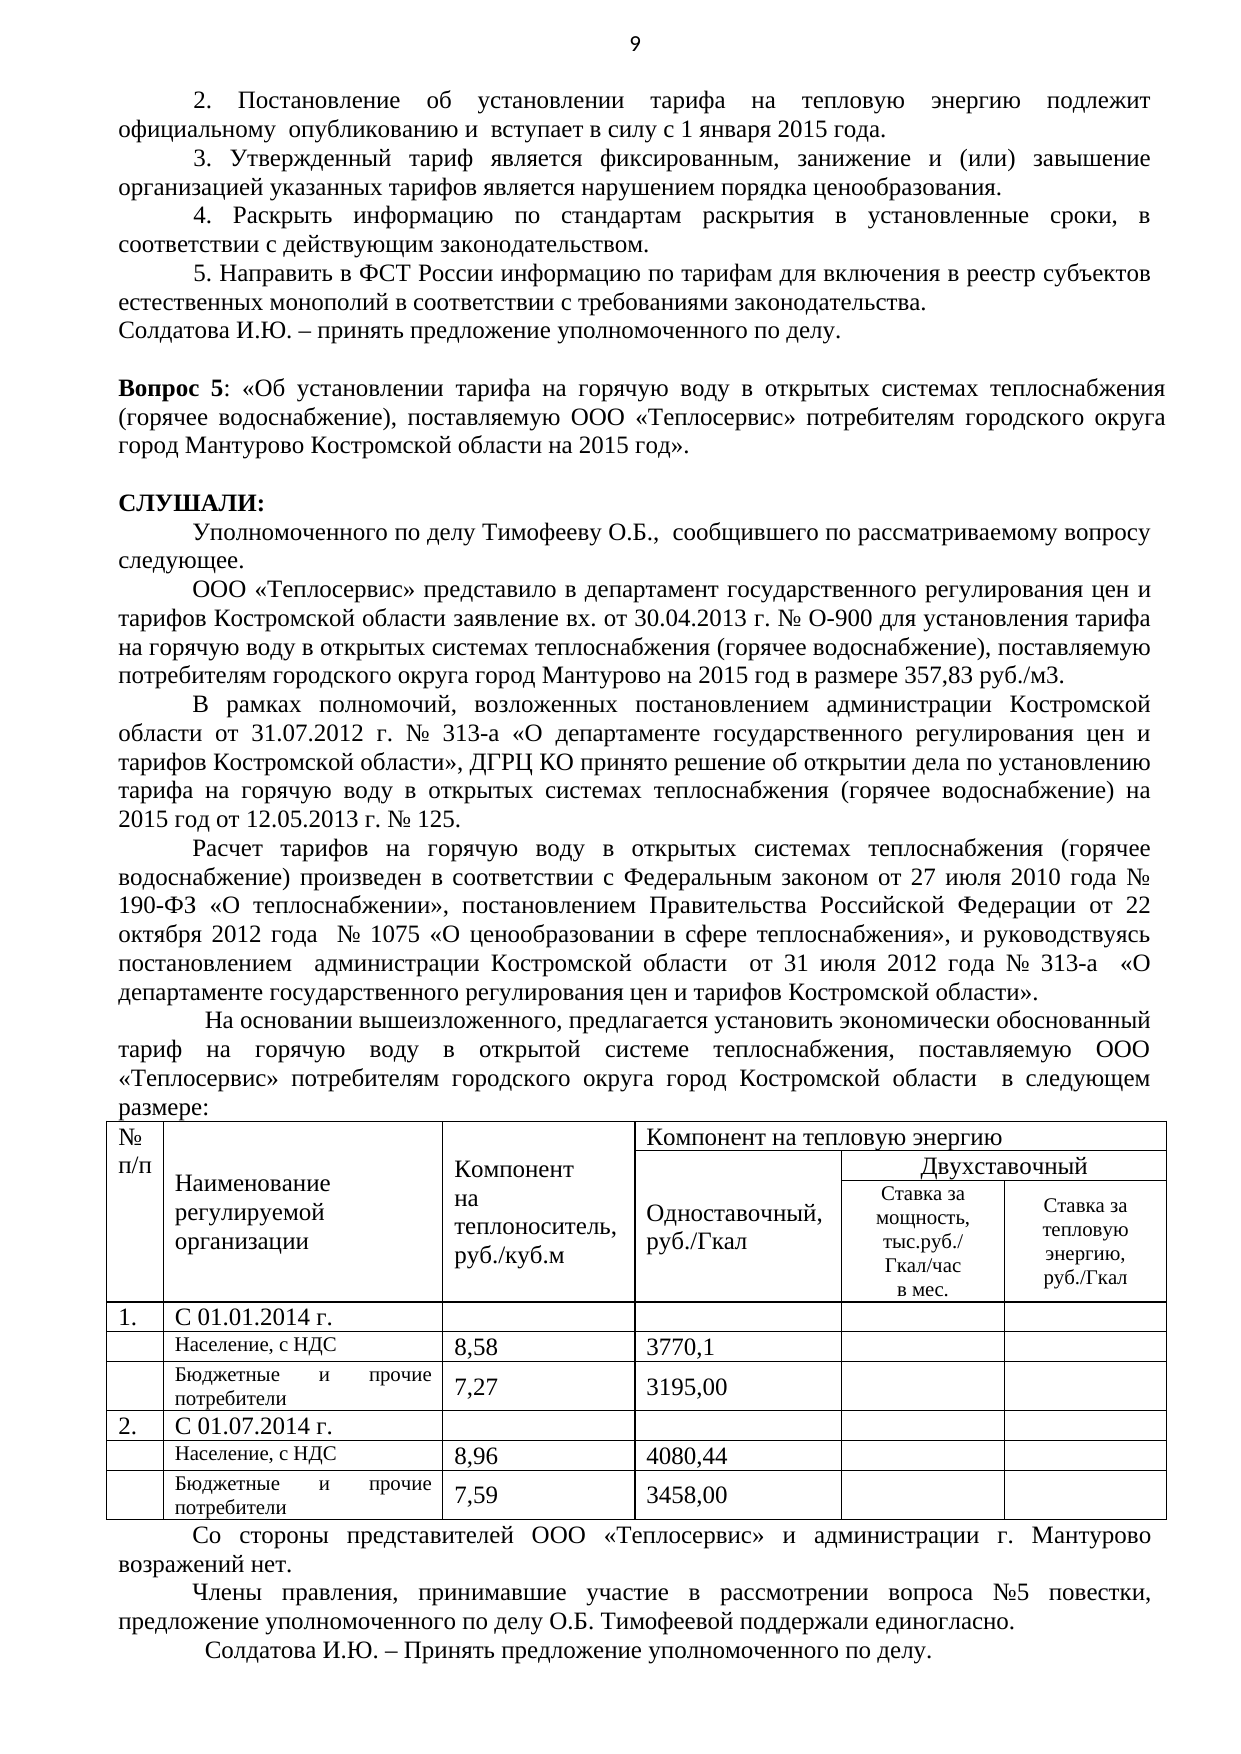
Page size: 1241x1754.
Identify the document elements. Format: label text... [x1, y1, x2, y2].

table_cell Двухставочный [842, 1151, 1166, 1180]
table_cell 3770,1 [636, 1332, 841, 1361]
table_cell [842, 1411, 1004, 1440]
table_cell [636, 1411, 841, 1440]
text Уполномоченного по делу Тимофееву О.Б., сообщившего по рассматриваемому вопросу следующее. [118, 517, 1152, 574]
table_cell Население, с НДС [164, 1332, 442, 1361]
table_cell [443, 1411, 634, 1440]
table_cell [842, 1332, 1004, 1361]
table_cell [1005, 1441, 1166, 1470]
text Солдатова И.Ю. – Принять предложение уполномоченного по делу. [118, 1635, 1152, 1664]
text ООО «Теплосервис» представило в департамент государственного регулирования цен и тарифов Костромской области заявление вх. от 30.04.2013 г. № О-900 для установления тарифа на горячую воду в открытых системах теплоснабжения (горячее водоснабжение), поставляемую потребителям городского округа город Мантурово на 2015 год в размере 357,83 руб./м3. [118, 574, 1152, 689]
table_cell [1005, 1411, 1166, 1440]
text 5. Направить в ФСТ России информацию по тарифам для включения в реестр субъектов естественных монополий в соответствии с требованиями законодательства. [118, 258, 1152, 316]
table_cell 3195,00 [636, 1362, 841, 1410]
text Со стороны представителей ООО «Теплосервис» и администрации г. Мантурово возражений нет. [118, 1520, 1152, 1577]
table_cell [107, 1332, 163, 1361]
table_cell [842, 1362, 1004, 1410]
text 3. Утвержденный тариф является фиксированным, занижение и (или) завышение организацией указанных тарифов является нарушением порядка ценообразования. [118, 143, 1152, 201]
table_cell Ставка за мощность, тыс.руб./ Гкал/час в мес. [842, 1181, 1004, 1301]
table_cell [1005, 1303, 1166, 1331]
table_header Наименование регулируемой организации [164, 1122, 442, 1301]
table_cell Бюджетные и прочие потребители [164, 1471, 442, 1519]
table_cell 8,96 [443, 1441, 634, 1470]
table_cell [842, 1303, 1004, 1331]
table_cell С 01.01.2014 г. [164, 1303, 442, 1331]
table_cell 8,58 [443, 1332, 634, 1361]
table_cell [1005, 1362, 1166, 1410]
text Солдатова И.Ю. – принять предложение уполномоченного по делу. [118, 316, 1152, 344]
table_cell [842, 1441, 1004, 1470]
table_cell [107, 1362, 163, 1410]
table_cell 1. [107, 1303, 163, 1331]
table_header Компонент на теплоноситель, руб./куб.м [443, 1122, 634, 1301]
table_cell [443, 1303, 634, 1331]
text На основании вышеизложенного, предлагается установить экономически обоснованный тариф на горячую воду в открытой системе теплоснабжения, поставляемую ООО «Теплосервис» потребителям городского округа город Костромской области в следующем размере: [118, 1006, 1152, 1121]
text Члены правления, принимавшие участие в рассмотрении вопроса №5 повестки, предложение уполномоченного по делу О.Б. Тимофеевой поддержали единогласно. [118, 1577, 1152, 1635]
table_cell 7,59 [443, 1471, 634, 1519]
table_cell 7,27 [443, 1362, 634, 1410]
text Вопрос 5: «Об установлении тарифа на горячую воду в открытых системах теплоснабжения (горячее водоснабжение), поставляемую ООО «Теплосервис» потребителям городского округа город Мантурово Костромской области на 2015 год». [118, 373, 1166, 459]
table_cell [107, 1441, 163, 1470]
table_cell [842, 1471, 1004, 1519]
table_cell [1005, 1332, 1166, 1361]
table_cell С 01.07.2014 г. [164, 1411, 442, 1440]
text В рамках полномочий, возложенных постановлением администрации Костромской области от 31.07.2012 г. № 313-а «О департаменте государственного регулирования цен и тарифов Костромской области», ДГРЦ КО принято решение об открытии дела по установлению тарифа на горячую воду в открытых системах теплоснабжения (горячее водоснабжение) на 2015 год от 12.05.2013 г. № 125. [118, 689, 1152, 833]
text СЛУШАЛИ: [118, 488, 1181, 517]
text Расчет тарифов на горячую воду в открытых системах теплоснабжения (горячее водоснабжение) произведен в соответствии с Федеральным законом от 27 июля 2010 года № 190-ФЗ «О теплоснабжении», постановлением Правительства Российской Федерации от 22 октября 2012 года № 1075 «О ценообразовании в сфере теплоснабжения», и руководствуясь постановлением администрации Костромской области от 31 июля 2012 года № 313-а «О департаменте государственного регулирования цен и тарифов Костромской области». [118, 833, 1152, 1006]
table_cell [1005, 1471, 1166, 1519]
table_cell Одноставочный, руб./Гкал [636, 1151, 841, 1301]
table_cell 2. [107, 1411, 163, 1440]
table_cell [636, 1303, 841, 1331]
table_cell Население, с НДС [164, 1441, 442, 1470]
text 4. Раскрыть информацию по стандартам раскрытия в установленные сроки, в соответствии с действующим законодательством. [118, 201, 1152, 258]
table_header № п/п [107, 1122, 163, 1301]
table_cell Ставка за тепловую энергию, руб./Гкал [1005, 1181, 1166, 1301]
table_cell 4080,44 [636, 1441, 841, 1470]
table_header Компонент на тепловую энергию [636, 1122, 1166, 1150]
table_cell Бюджетные и прочие потребители [164, 1362, 442, 1410]
text 2. Постановление об установлении тарифа на тепловую энергию подлежит официальному опубликованию и вступает в силу с 1 января 2015 года. [118, 86, 1152, 143]
table_cell [107, 1471, 163, 1519]
table_cell 3458,00 [636, 1471, 841, 1519]
